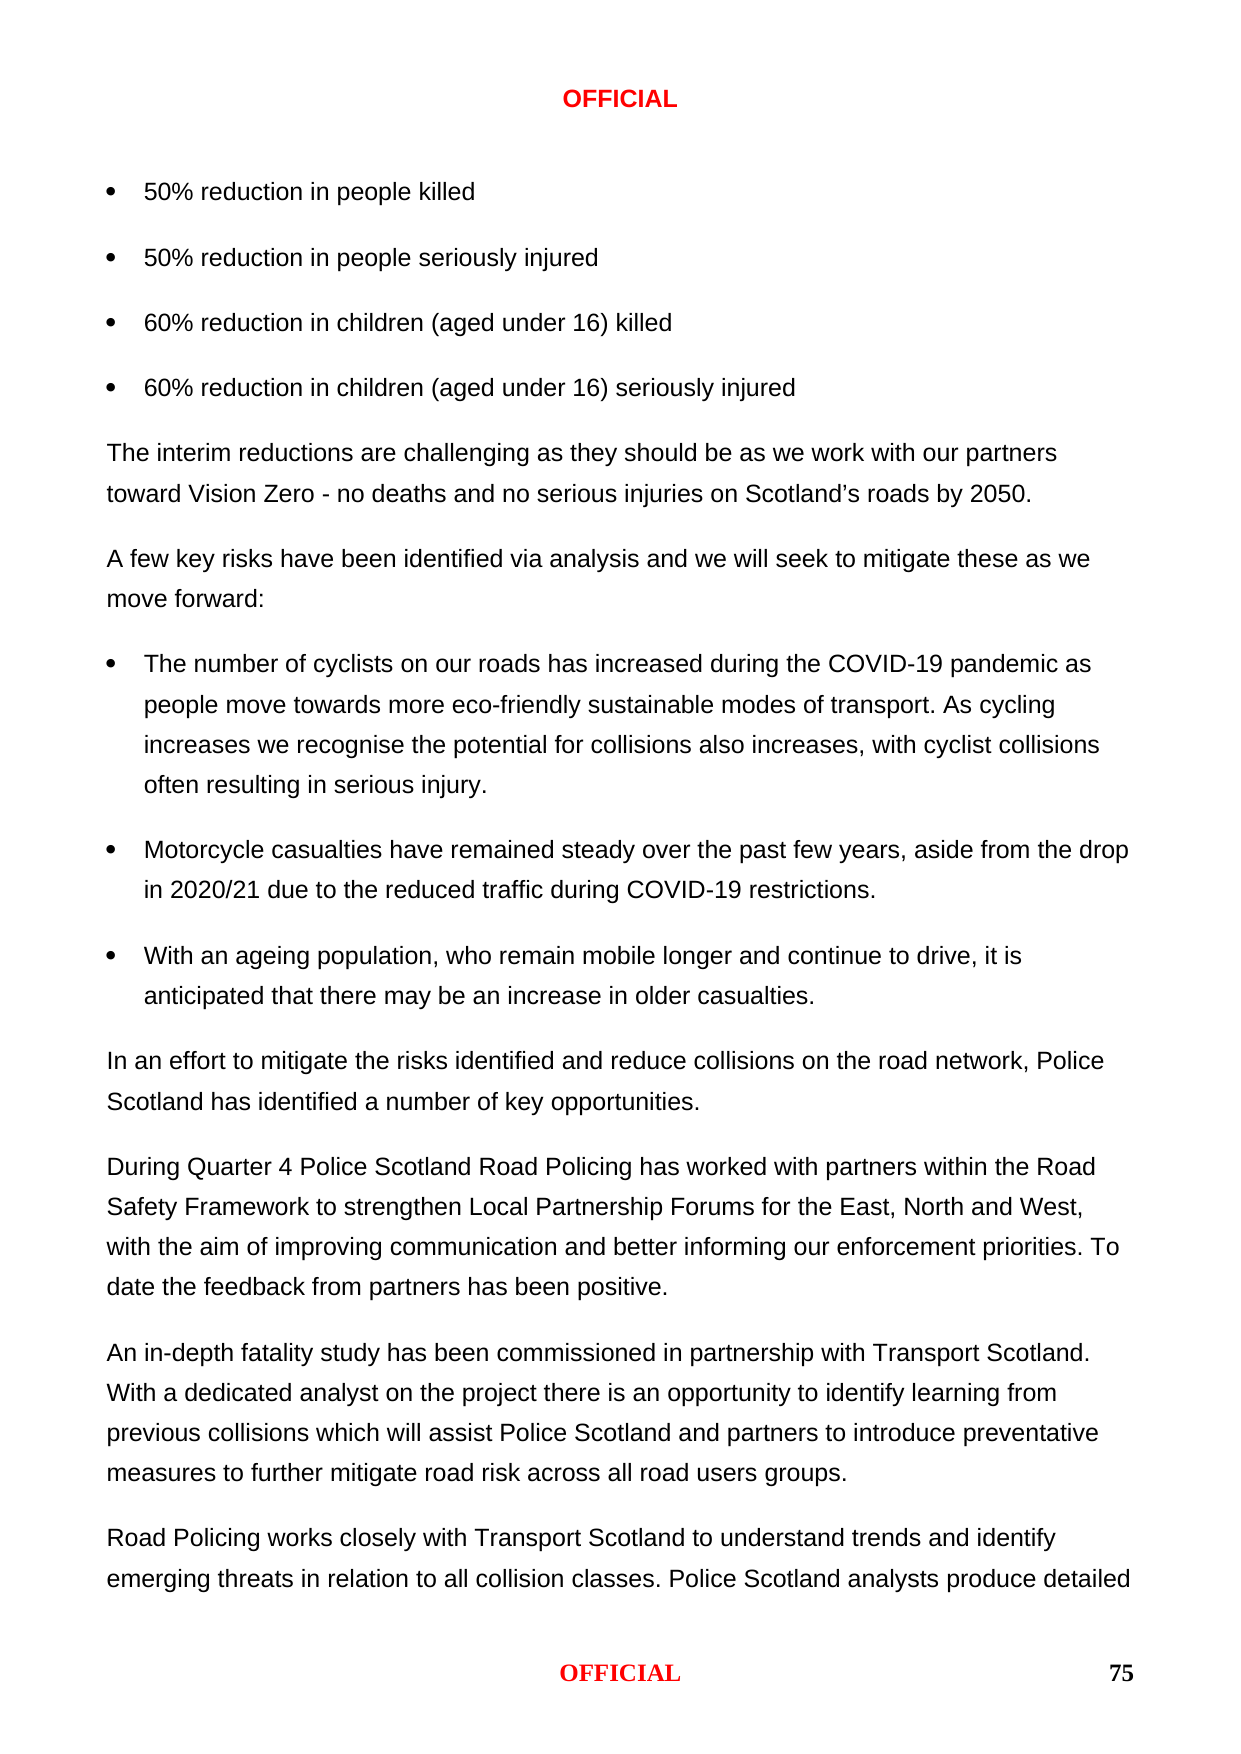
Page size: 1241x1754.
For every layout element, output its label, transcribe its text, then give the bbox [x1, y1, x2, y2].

text 50% reduction in people killed [106, 177, 1134, 206]
text With an ageing population, who remain mobile longer and continue to drive, it is anticipated that there may be an increase in older casualties. [106, 941, 1134, 1010]
text The interim reductions are challenging as they should be as we work with our partners toward Vision Zero - no deaths and no serious injuries on Scotland’s roads by 2050. [106, 438, 1134, 507]
text An in-depth fatality study has been commissioned in partnership with Transport Scotland. With a dedicated analyst on the project there is an opportunity to identify learning from previous collisions which will assist Police Scotland and partners to introduce preventative measures to further mitigate road risk across all road users groups. [106, 1337, 1134, 1487]
text In an effort to mitigate the risks identified and reduce collisions on the road network, Police Scotland has identified a number of key opportunities. [106, 1046, 1134, 1115]
text 60% reduction in children (aged under 16) seriously injured [106, 373, 1134, 402]
text During Quarter 4 Police Scotland Road Policing has worked with partners within the Road Safety Framework to strengthen Local Partnership Forums for the East, North and West, with the aim of improving communication and better informing our enforcement priorities. To date the feedback from partners has been positive. [106, 1152, 1134, 1301]
text Motorcycle casualties have remained steady over the past few years, aside from the drop in 2020/21 due to the reduced traffic during COVID-19 restrictions. [106, 835, 1134, 904]
text The number of cyclists on our roads has increased during the COVID-19 pandemic as people move towards more eco-friendly sustainable modes of transport. As cycling increases we recognise the potential for collisions also increases, with cyclist collisions often resulting in serious injury. [106, 649, 1134, 799]
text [106, 1523, 1134, 1592]
text A few key risks have been identified via analysis and we will seek to mitigate these as we move forward: [106, 544, 1134, 613]
text 50% reduction in people seriously injured [106, 242, 1134, 271]
text 60% reduction in children (aged under 16) killed [106, 308, 1134, 337]
